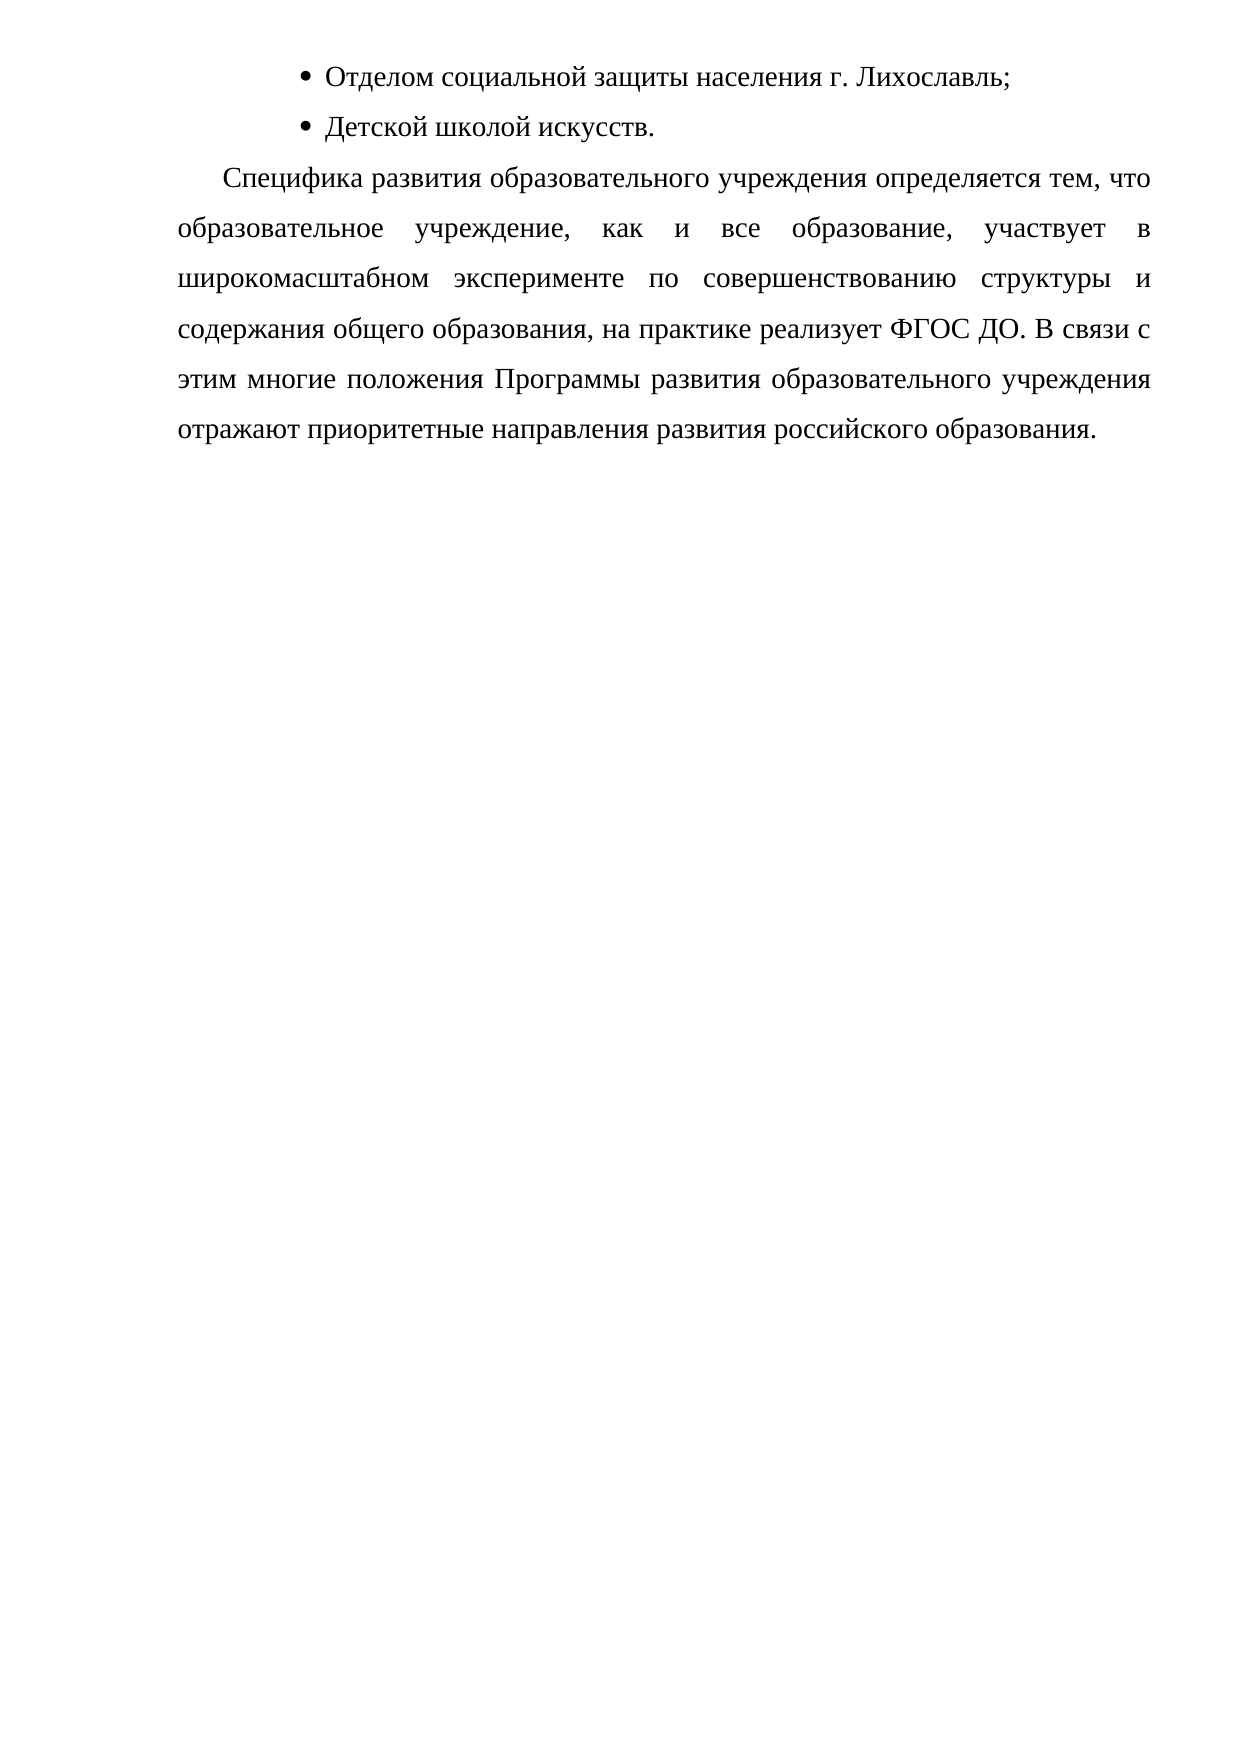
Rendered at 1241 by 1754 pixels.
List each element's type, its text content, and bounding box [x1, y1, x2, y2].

list Детской школой искусств. [301, 109, 1152, 143]
text Специфика развития образовательного учреждения определяется тем, что образовательное учреждение, как и все образование, участвует в широкомасштабном эксперименте по совершенствованию структуры и содержания общего образования, на практике реализует ФГОС ДО. В связи с этим многие положения Программы развития образовательного учреждения отражают приоритетные направления развития российского образования. [177, 160, 1152, 445]
list Отделом социальной защиты населения г. Лихославль; [301, 59, 1152, 93]
